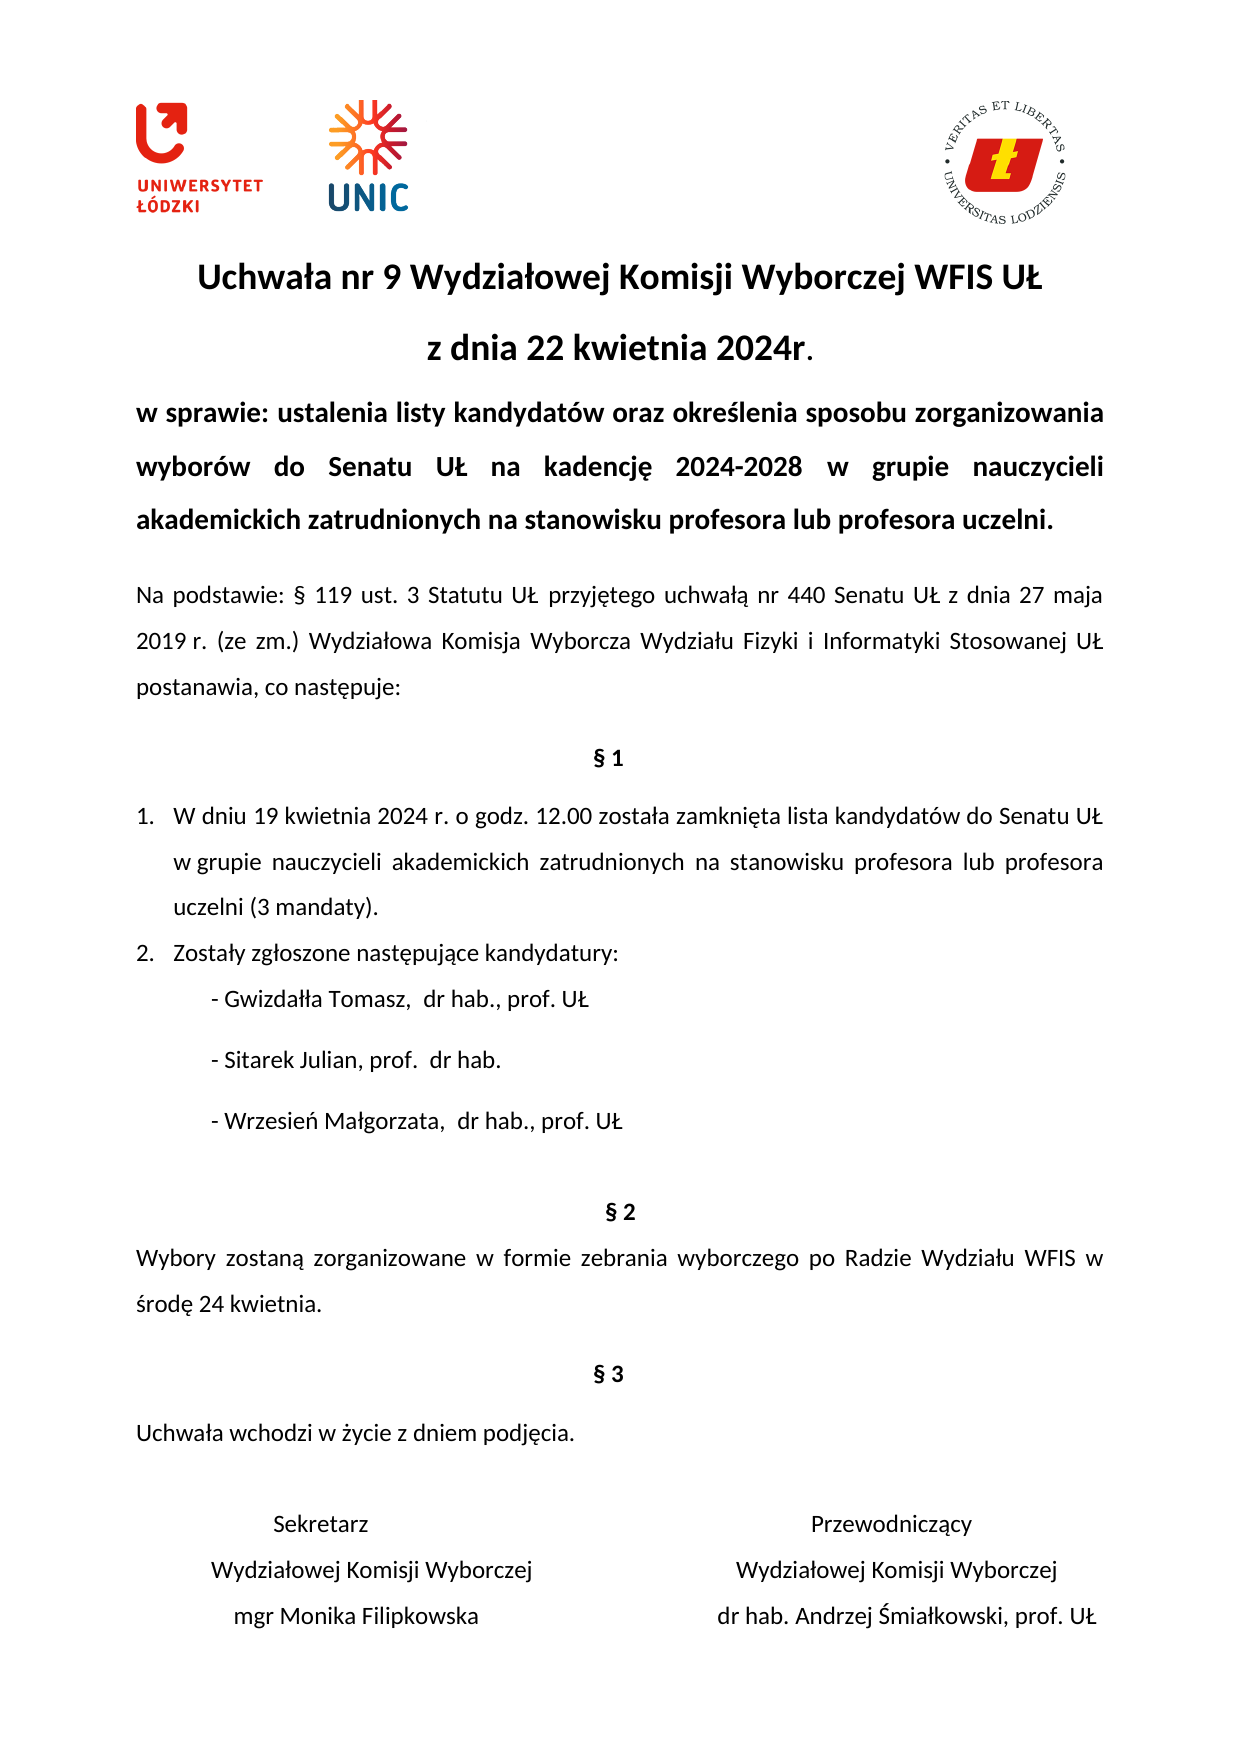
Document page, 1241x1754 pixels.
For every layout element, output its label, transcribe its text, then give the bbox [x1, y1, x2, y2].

list Zostały zgłoszone następujące kandydatury: [136, 937, 1104, 968]
list - Wrzesień Małgorzata, dr hab., prof. UŁ [211, 1105, 1104, 1136]
text Uchwała wchodzi w życie z dniem podjęcia. [136, 1417, 1104, 1447]
list mgr Monika Filipkowska dr hab. Andrzej Śmiałkowski, prof. UŁ [211, 1600, 1104, 1630]
list Wydziałowej Komisji Wyborczej Wydziałowej Komisji Wyborczej [211, 1554, 1104, 1584]
text § 2 [136, 1196, 1104, 1227]
list W dniu 19 kwietnia 2024 r. o godz. 12.00 została zamknięta lista kandydatów do Senatu UŁ w grupie nauczycieli akademickich zatrudnionych na stanowisku profesora lub profesora uczelni (3 mandaty). [136, 800, 1104, 922]
text Wybory zostaną zorganizowane w formie zebrania wyborczego po Radzie Wydziału WFIS w środę 24 kwietnia. [136, 1242, 1104, 1318]
text - Gwizdałła Tomasz, dr hab., prof. UŁ [211, 983, 1104, 1013]
text Uchwała nr 9 Wydziałowej Komisji Wyborczej WFIS UŁ [136, 253, 1104, 298]
list Sekretarz Przewodniczący [211, 1508, 1104, 1539]
text paragraf § 3 [136, 1359, 1104, 1389]
text - Sitarek Julian, prof. dr hab. [211, 1044, 1104, 1074]
text w sprawie: ustalenia listy kandydatów oraz określenia sposobu zorganizowania wyborów do Senatu UŁ na kadencję 2024-2028 w grupie nauczycieli akademickich zatrudnionych na stanowisku profesora lub profesora uczelni. [136, 394, 1104, 537]
text z dnia 22 kwietnia 2024r. [136, 323, 1104, 369]
picture [135, 100, 1070, 228]
text Na podstawie: § 119 ust. 3 Statutu UŁ przyjętego uchwałą nr 440 Senatu UŁ z dnia 27 maja 2019 r. (ze zm.) Wydziałowa Komisja Wyborcza Wydziału Fizyki i Informatyki Stosowanej UŁ postanawia, co następuje: [136, 579, 1104, 702]
text Paragraf § 1 [136, 742, 1104, 772]
